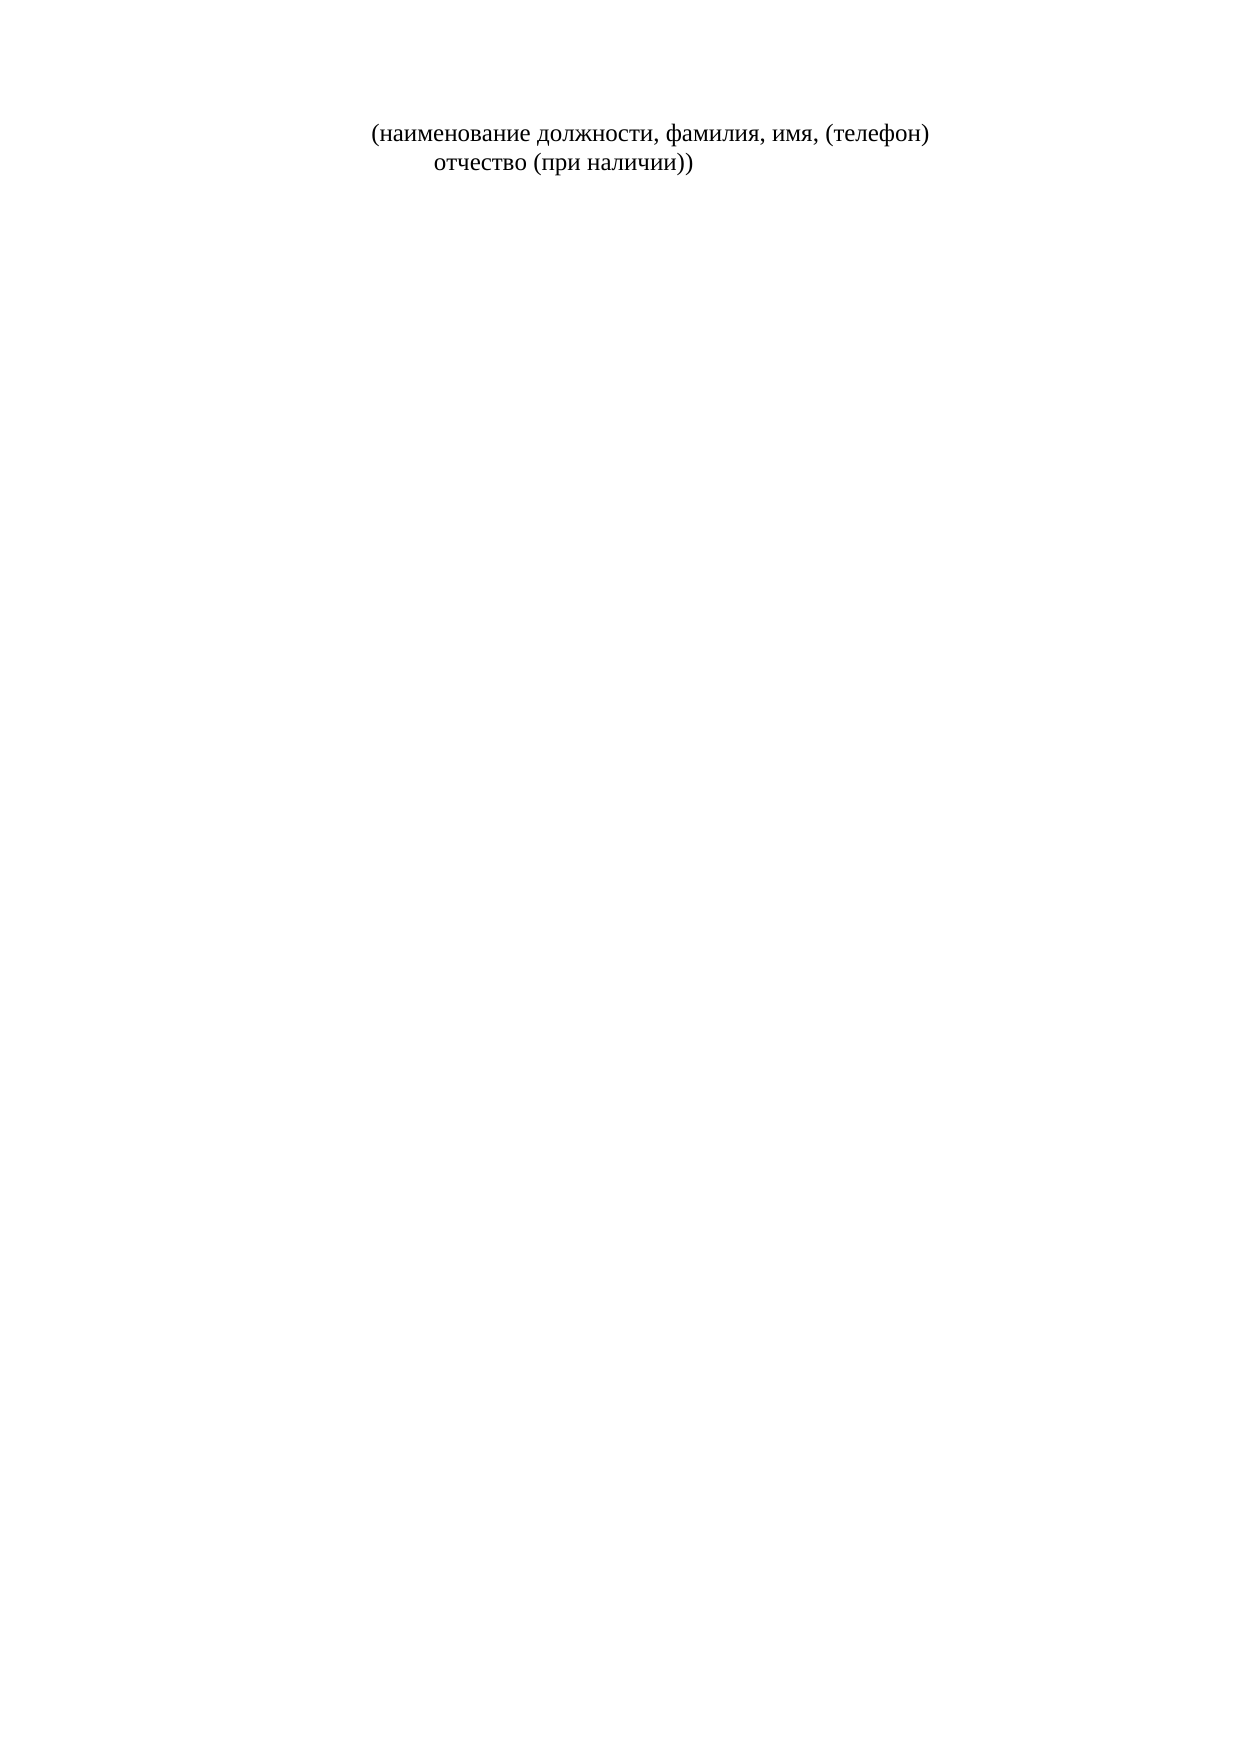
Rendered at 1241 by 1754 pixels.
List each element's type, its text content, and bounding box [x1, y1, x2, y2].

text отчество (при наличии)) [177, 147, 1152, 176]
text (наименование должности, фамилия, имя, (телефон) [177, 118, 1152, 147]
